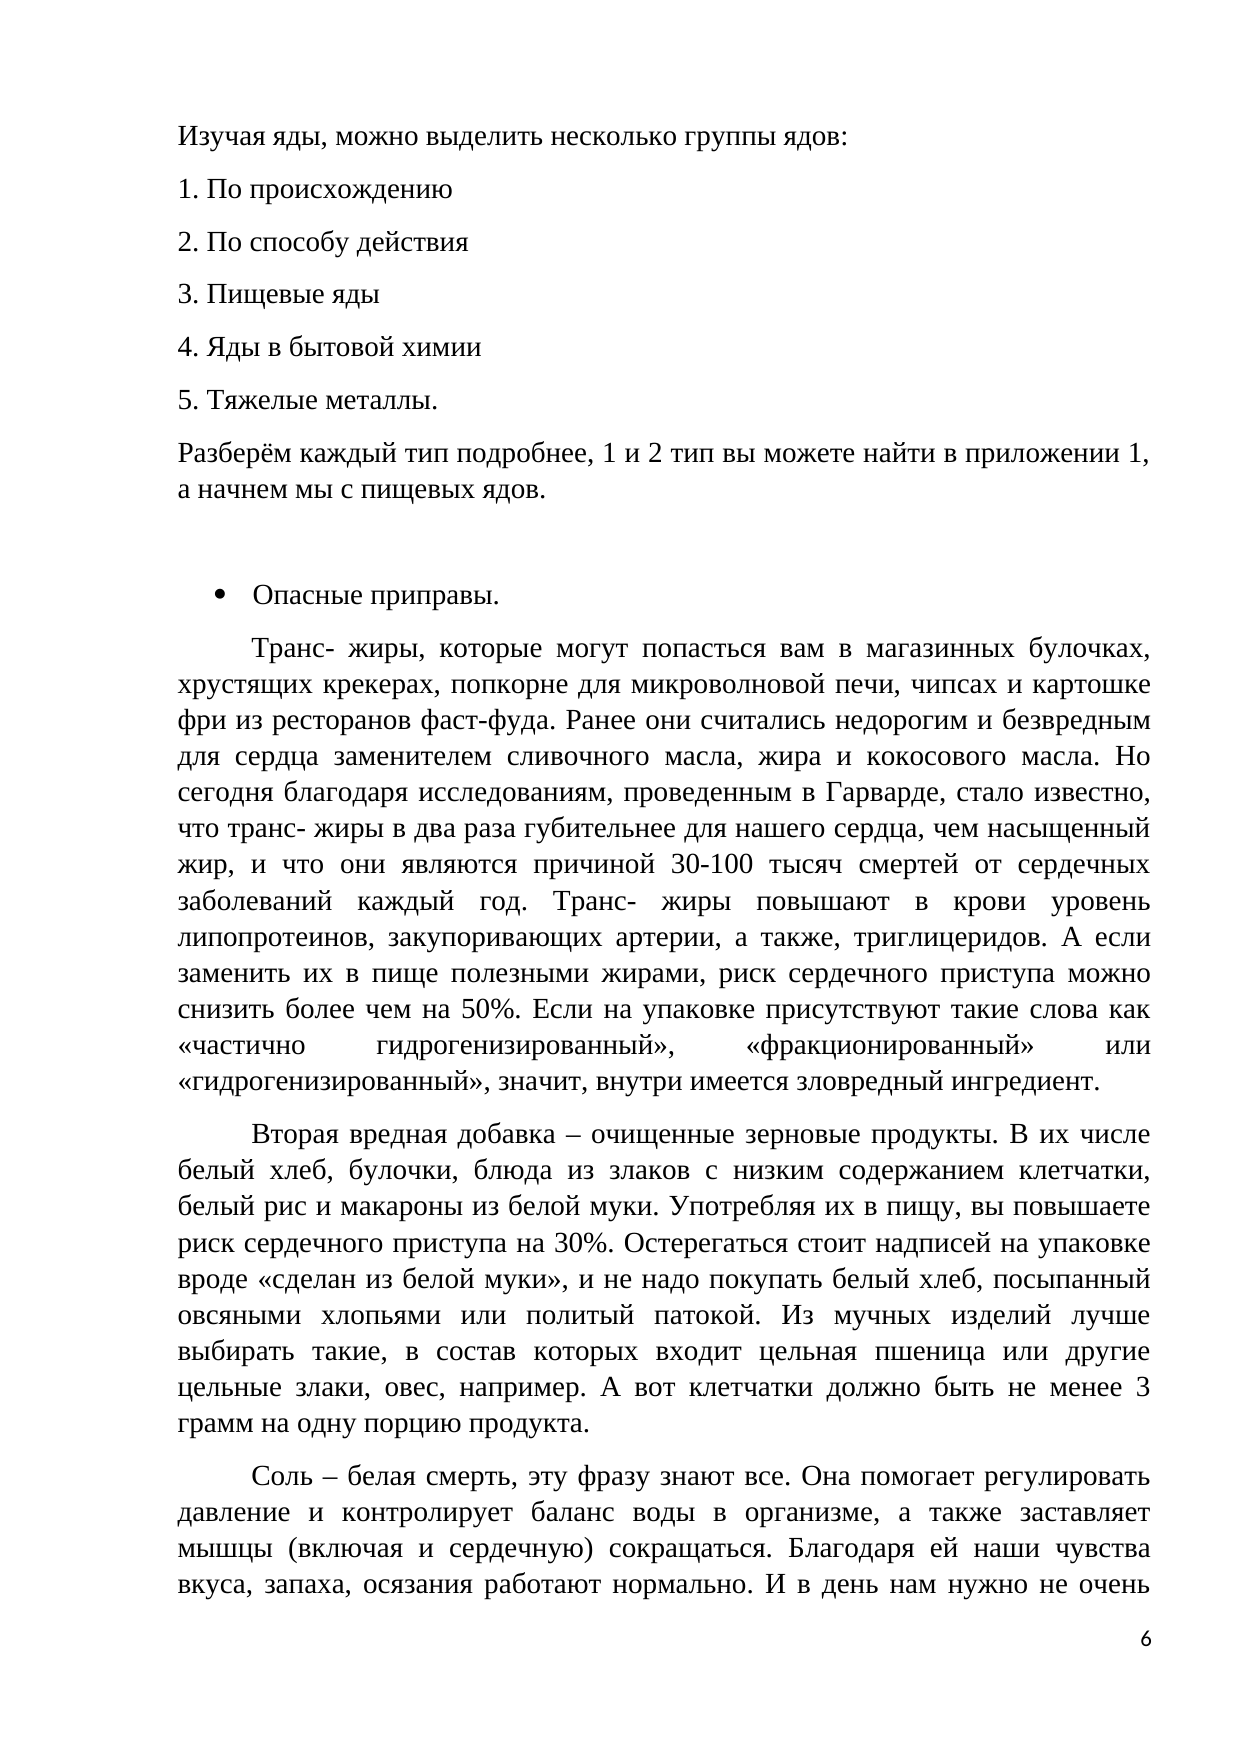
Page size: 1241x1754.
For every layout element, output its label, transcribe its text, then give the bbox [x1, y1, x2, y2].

text 4. Яды в бытовой химии [177, 329, 1152, 363]
text 2. По способу действия [177, 224, 1152, 257]
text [177, 1458, 1152, 1600]
text Разберём каждый тип подробнее, 1 и 2 тип вы можете найти в приложении 1, а начнем мы с пищевых ядов. [177, 435, 1152, 505]
list Опасные приправы. [215, 577, 1152, 610]
text 3. Пищевые яды [177, 277, 1152, 310]
text Вторая вредная добавка – очищенные зерновые продукты. В их числе белый хлеб, булочки, блюда из злаков с низким содержанием клетчатки, белый рис и макароны из белой муки. Употребляя их в пищу, вы повышаете риск сердечного приступа на 30%. Остерегаться стоит надписей на упаковке вроде «сделан из белой муки», и не надо покупать белый хлеб, посыпанный овсяными хлопьями или политый патокой. Из мучных изделий лучше выбирать такие, в состав которых входит цельная пшеница или другие цельные злаки, овес, например. А вот клетчатки должно быть не менее 3 грамм на одну порцию продукта. [177, 1116, 1152, 1439]
text Транс- жиры, которые могут попасться вам в магазинных булочках, хрустящих крекерах, попкорне для микроволновой печи, чипсах и картошке фри из ресторанов фаст-фуда. Ранее они считались недорогим и безвредным для сердца заменителем сливочного масла, жира и кокосового масла. Но сегодня благодаря исследованиям, проведенным в Гарварде, стало известно, что транс- жиры в два раза губительнее для нашего сердца, чем насыщенный жир, и что они являются причиной 30-100 тысяч смертей от сердечных заболеваний каждый год. Транс- жиры повышают в крови уровень липопротеинов, закупоривающих артерии, а также, триглицеридов. А если заменить их в пище полезными жирами, риск сердечного приступа можно снизить более чем на 50%. Если на упаковке присутствуют такие слова как «частично гидрогенизированный», «фракционированный» или «гидрогенизированный», значит, внутри имеется зловредный ингредиент. [177, 630, 1152, 1097]
text Изучая яды, можно выделить несколько группы ядов: [177, 118, 1152, 152]
text 5. Тяжелые металлы. [177, 382, 1152, 416]
text 1. По происхождению [177, 171, 1152, 204]
